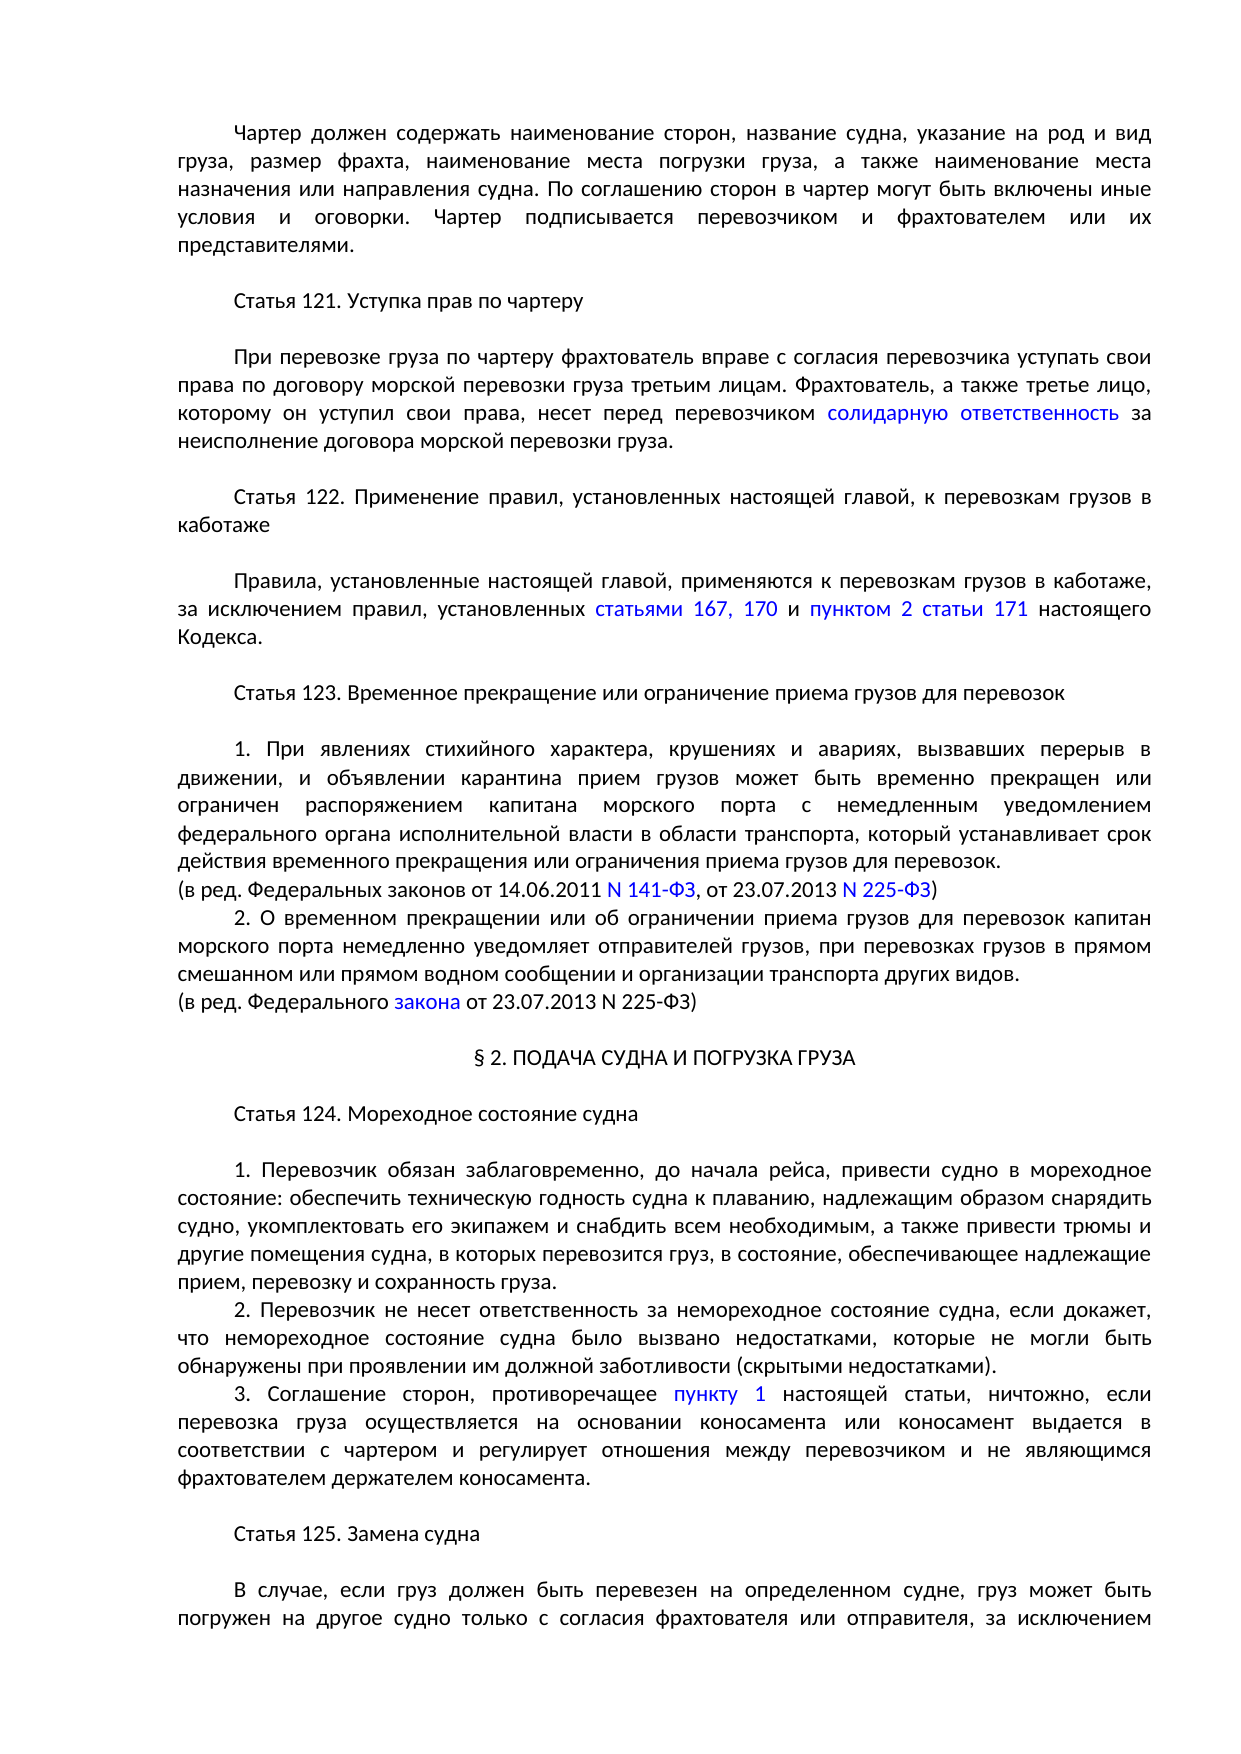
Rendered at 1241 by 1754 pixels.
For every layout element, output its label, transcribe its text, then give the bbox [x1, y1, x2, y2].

text Статья 124. Мореходное состояние судна [177, 1099, 1152, 1127]
text (в ред. Федерального закона от 23.07.2013 N 225-ФЗ) [177, 987, 1152, 1015]
text Правила, установленные настоящей главой, применяются к перевозкам грузов в каботаже, за исключением правил, установленных статьями 167, 170 и пунктом 2 статьи 171 настоящего Кодекса. [177, 566, 1152, 651]
text 2. Перевозчик не несет ответственность за немореходное состояние судна, если докажет, что немореходное состояние судна было вызвано недостатками, которые не могли быть обнаружены при проявлении им должной заботливости (скрытыми недостатками). [177, 1295, 1152, 1379]
text 1. При явлениях стихийного характера, крушениях и авариях, вызвавших перерыв в движении, и объявлении карантина прием грузов может быть временно прекращен или ограничен распоряжением капитана морского порта с немедленным уведомлением федерального органа исполнительной власти в области транспорта, который устанавливает срок действия временного прекращения или ограничения приема грузов для перевозок. [177, 734, 1152, 875]
text Статья 123. Временное прекращение или ограничение приема грузов для перевозок [177, 678, 1152, 707]
text При перевозке груза по чартеру фрахтователь вправе с согласия перевозчика уступать свои права по договору морской перевозки груза третьим лицам. Фрахтователь, а также третье лицо, которому он уступил свои права, несет перед перевозчиком солидарную ответственность за неисполнение договора морской перевозки груза. [177, 342, 1152, 454]
text § 2. ПОДАЧА СУДНА И ПОГРУЗКА ГРУЗА [177, 1043, 1152, 1071]
text 1. Перевозчик обязан заблаговременно, до начала рейса, привести судно в мореходное состояние: обеспечить техническую годность судна к плаванию, надлежащим образом снарядить судно, укомплектовать его экипажем и снабдить всем необходимым, а также привести трюмы и другие помещения судна, в которых перевозится груз, в состояние, обеспечивающее надлежащие прием, перевозку и сохранность груза. [177, 1155, 1152, 1295]
text Статья 121. Уступка прав по чартеру [177, 286, 1152, 314]
text (в ред. Федеральных законов от 14.06.2011 N 141-ФЗ, от 23.07.2013 N 225-ФЗ) [177, 875, 1152, 903]
text 2. О временном прекращении или об ограничении приема грузов для перевозок капитан морского порта немедленно уведомляет отправителей грузов, при перевозках грузов в прямом смешанном или прямом водном сообщении и организации транспорта других видов. [177, 903, 1152, 987]
text Статья 122. Применение правил, установленных настоящей главой, к перевозкам грузов в каботаже [177, 482, 1152, 538]
text Чартер должен содержать наименование сторон, название судна, указание на род и вид груза, размер фрахта, наименование места погрузки груза, а также наименование места назначения или направления судна. По соглашению сторон в чартер могут быть включены иные условия и оговорки. Чартер подписывается перевозчиком и фрахтователем или их представителями. [177, 118, 1152, 258]
text Статья 125. Замена судна [177, 1519, 1152, 1547]
text 3. Соглашение сторон, противоречащее пункту 1 настоящей статьи, ничтожно, если перевозка груза осуществляется на основании коносамента или коносамент выдается в соответствии с чартером и регулирует отношения между перевозчиком и не являющимся фрахтователем держателем коносамента. [177, 1379, 1152, 1491]
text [177, 1575, 1152, 1631]
